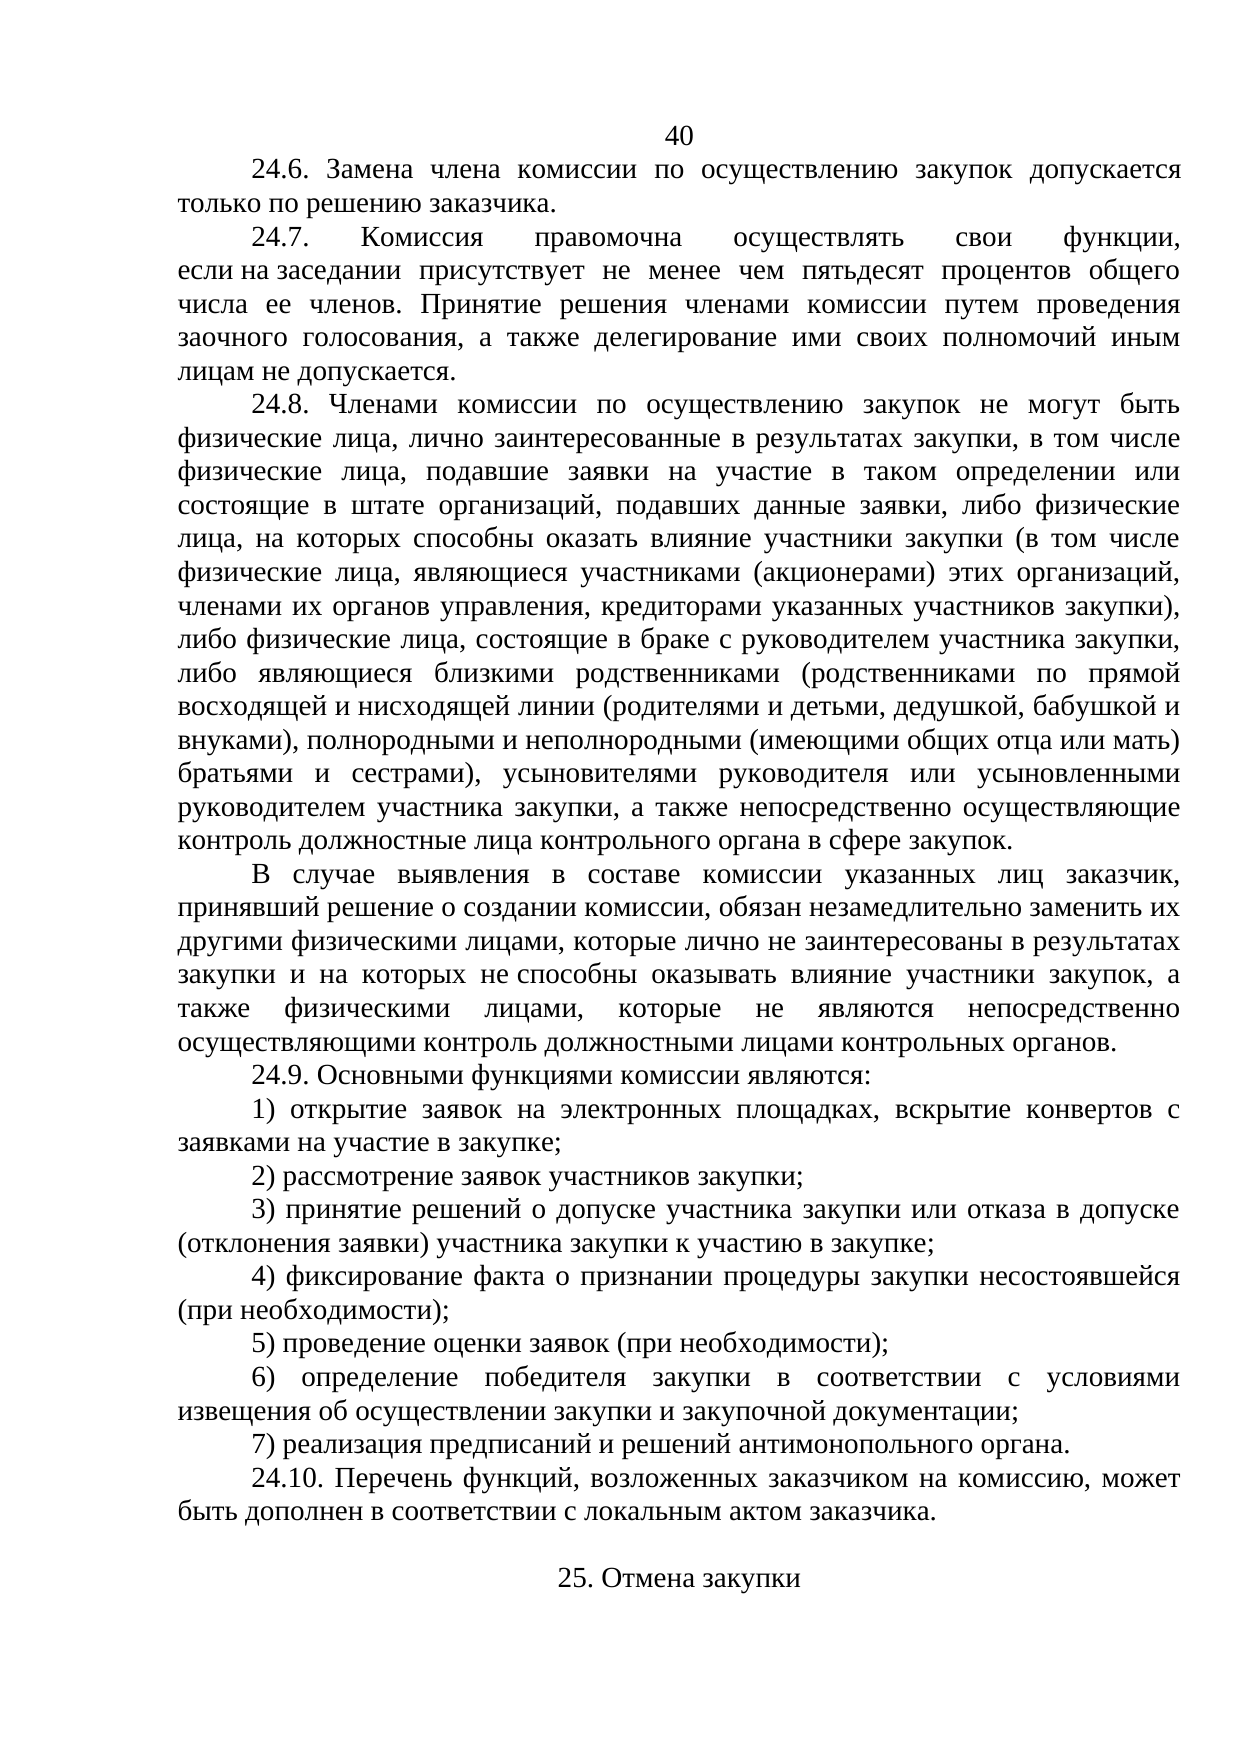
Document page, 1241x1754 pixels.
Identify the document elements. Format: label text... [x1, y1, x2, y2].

text 24.6. Замена члена комиссии по осуществлению закупок допускается только по решению заказчика. [177, 152, 1181, 219]
subtitle 25. Отмена закупки [177, 1560, 1181, 1594]
text 24.9. Основными функциями комиссии являются: [177, 1057, 1181, 1091]
text 3) принятие решений о допуске участника закупки или отказа в допуске (отклонения заявки) участника закупки к участию в закупке; [177, 1191, 1181, 1258]
text В случае выявления в составе комиссии указанных лиц заказчик, принявший решение о создании комиссии, обязан незамедлительно заменить их другими физическими лицами, которые лично не заинтересованы в результатах закупки и на которых не способны оказывать влияние участники закупок, а также физическими лицами, которые не являются непосредственно осуществляющими контроль должностными лицами контрольных органов. [177, 856, 1181, 1057]
text 7) реализация предписаний и решений антимонопольного органа. [177, 1426, 1181, 1460]
text 1) открытие заявок на электронных площадках, вскрытие конвертов с заявками на участие в закупке; [177, 1091, 1181, 1158]
text 4) фиксирование факта о признании процедуры закупки несостоявшейся (при необходимости); [177, 1258, 1181, 1326]
text 2) рассмотрение заявок участников закупки; [177, 1158, 1181, 1191]
text 5) проведение оценки заявок (при необходимости); [177, 1326, 1181, 1359]
text 24.10. Перечень функций, возложенных заказчиком на комиссию, может быть дополнен в соответствии с локальным актом заказчика. [177, 1460, 1181, 1527]
text 24.7. Комиссия правомочна осуществлять свои функции, если на заседании присутствует не менее чем пятьдесят процентов общего числа ее членов. Принятие решения членами комиссии путем проведения заочного голосования, а также делегирование ими своих полномочий иным лицам не допускается. [177, 219, 1181, 386]
text 6) определение победителя закупки в соответствии с условиями извещения об осуществлении закупки и закупочной документации; [177, 1359, 1181, 1426]
text 24.8. Членами комиссии по осуществлению закупок не могут быть физические лица, лично заинтересованные в результатах закупки, в том числе физические лица, подавшие заявки на участие в таком определении или состоящие в штате организаций, подавших данные заявки, либо физические лица, на которых способны оказать влияние участники закупки (в том числе физические лица, являющиеся участниками (акционерами) этих организаций, членами их органов управления, кредиторами указанных участников закупки), либо физические лица, состоящие в браке с руководителем участника закупки, либо являющиеся близкими родственниками (родственниками по прямой восходящей и нисходящей линии (родителями и детьми, дедушкой, бабушкой и внуками), полнородными и неполнородными (имеющими общих отца или мать) братьями и сестрами), усыновителями руководителя или усыновленными руководителем участника закупки, а также непосредственно осуществляющие контроль должностные лица контрольного органа в сфере закупок. [177, 386, 1181, 856]
